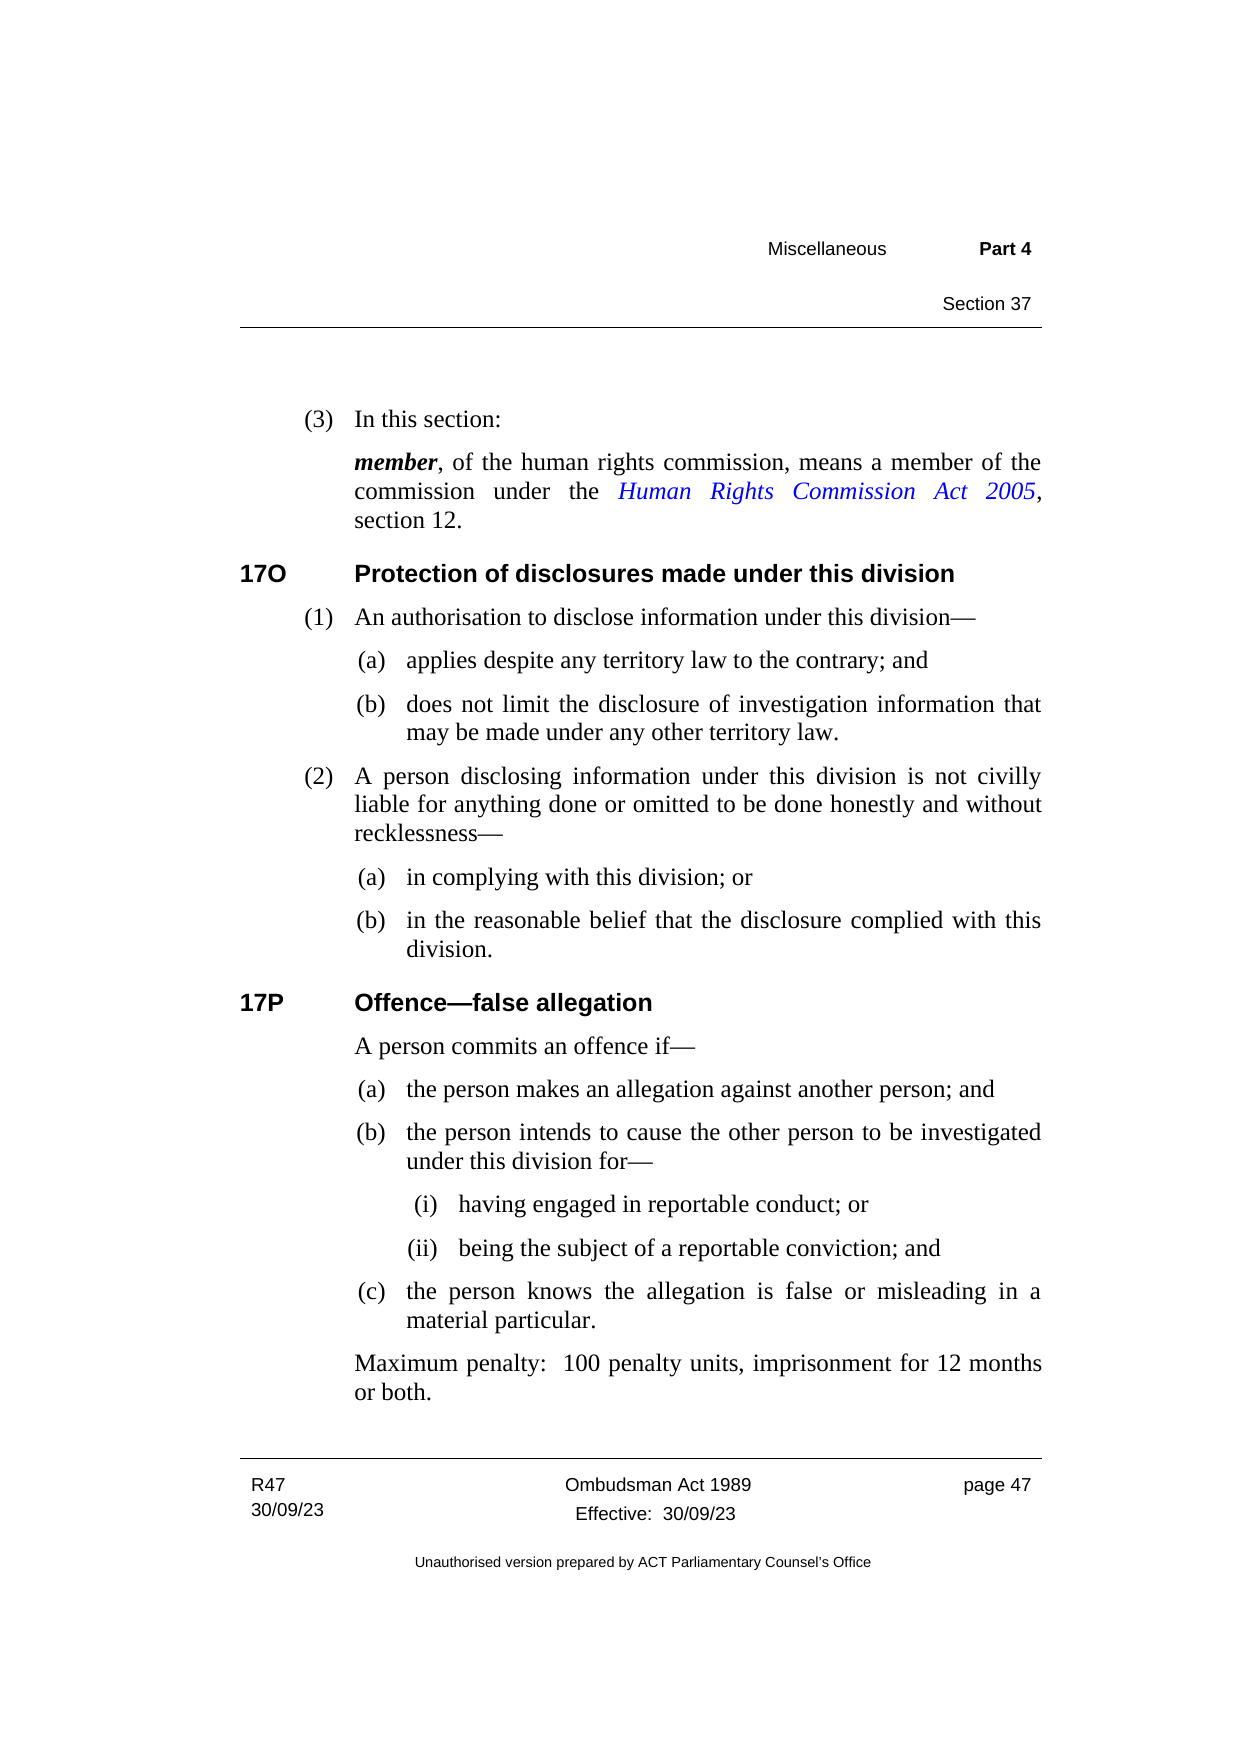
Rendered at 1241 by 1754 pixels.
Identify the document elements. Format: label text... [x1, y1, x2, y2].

text (2) A person disclosing information under this division is not civilly liable for anything done or omitted to be done honestly and without recklessness— [239, 761, 1042, 847]
text (a) in complying with this division; or [239, 862, 1042, 890]
text (c) the person knows the allegation is false or misleading in a material particular. [239, 1276, 1042, 1334]
text (ii) being the subject of a reportable conviction; and [239, 1233, 1042, 1262]
text (b) the person intends to cause the other person to be investigated under this division for— [239, 1117, 1042, 1175]
text member, of the human rights commission, means a member of the commission under the Human Rights Commission Act 2005, section 12. [354, 447, 1042, 534]
text (1) An authorisation to disclose information under this division— [239, 602, 1042, 631]
text (i) having engaged in reportable conduct; or [239, 1189, 1042, 1218]
text 17O Protection of disclosures made under this division [239, 559, 1042, 587]
text (b) does not limit the disclosure of investigation information that may be made under any other territory law. [239, 689, 1042, 746]
text (b) in the reasonable belief that the disclosure complied with this division. [239, 905, 1042, 962]
text (a) applies despite any territory law to the contrary; and [239, 645, 1042, 674]
text A person commits an offence if— [354, 1031, 1042, 1059]
text (3) In this section: [239, 404, 1042, 433]
text 17P Offence—false allegation [239, 987, 1042, 1016]
text (a) the person makes an allegation against another person; and [239, 1074, 1042, 1103]
text Maximum penalty: 100 penalty units, imprisonment for 12 months or both. [354, 1348, 1042, 1406]
